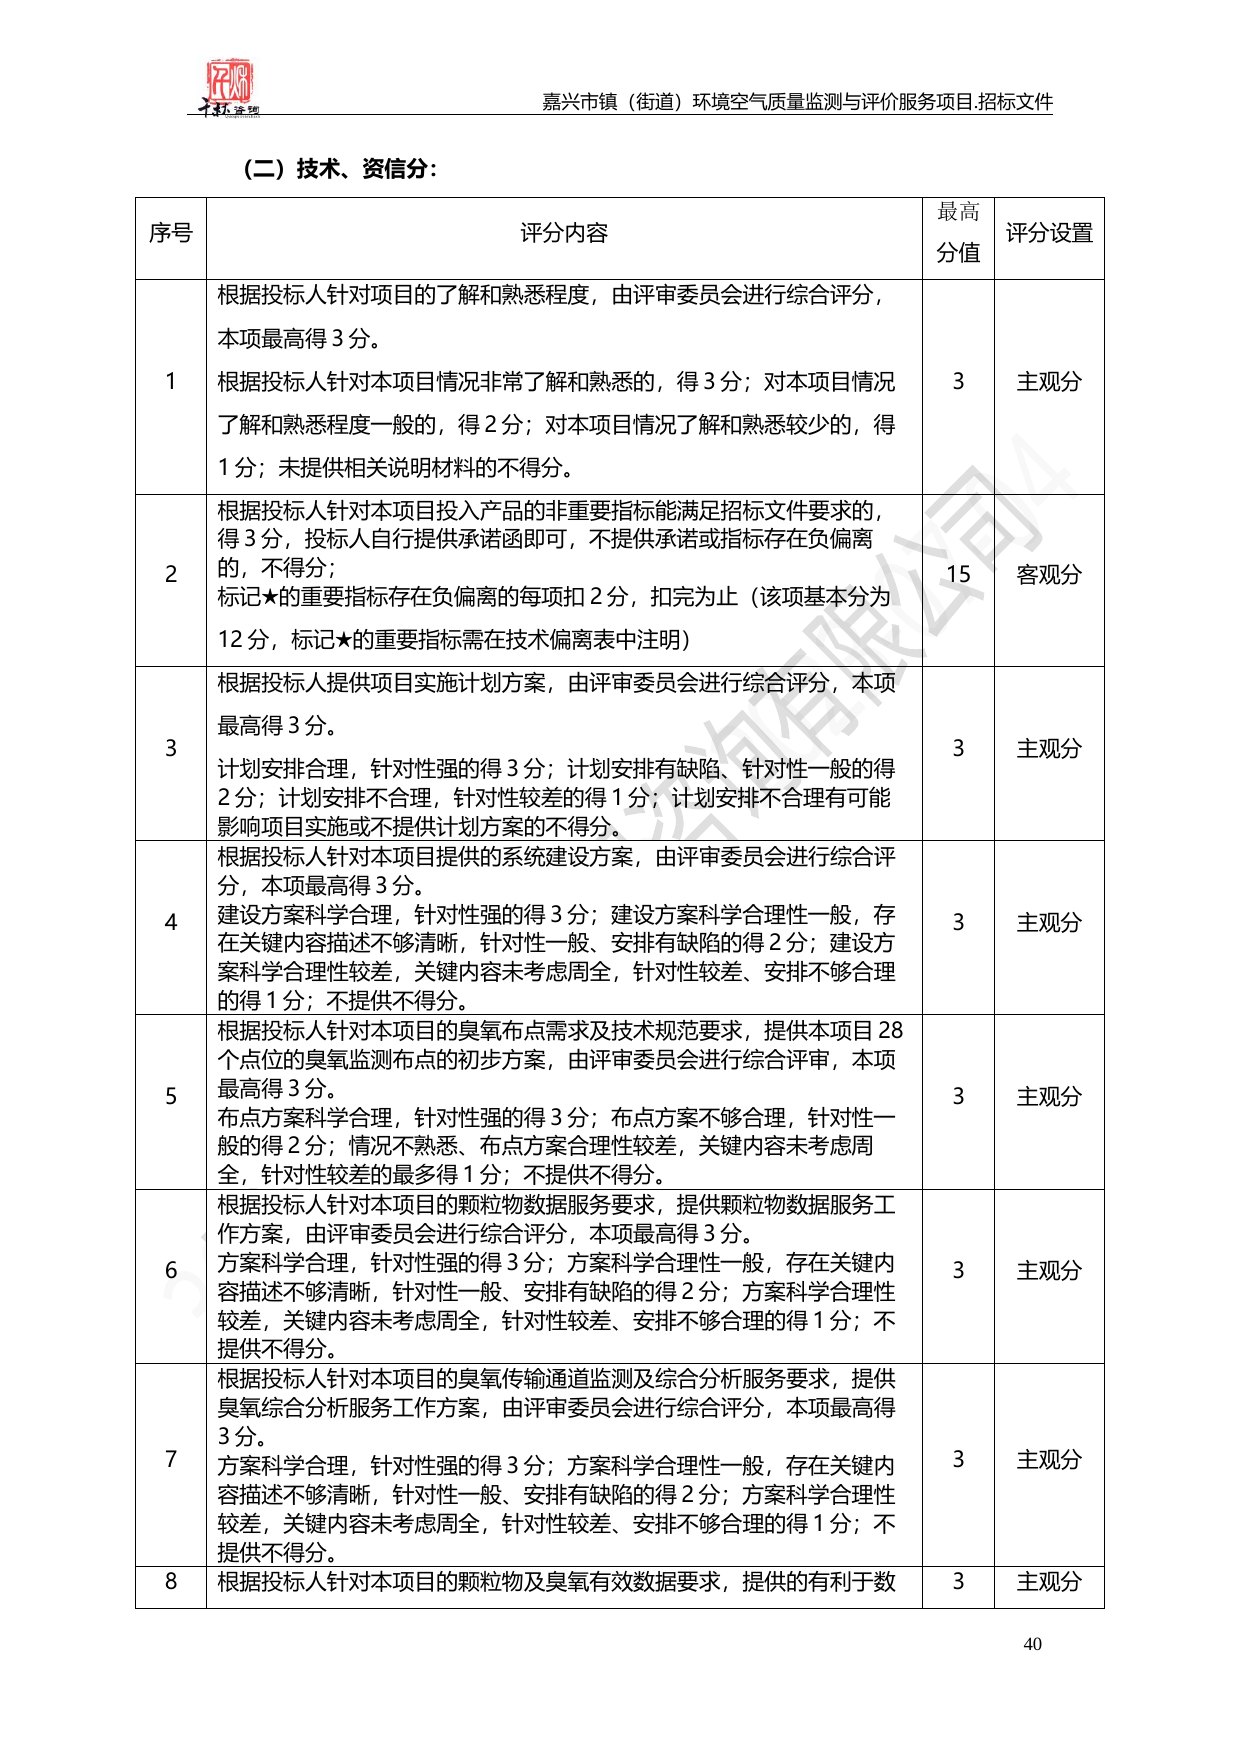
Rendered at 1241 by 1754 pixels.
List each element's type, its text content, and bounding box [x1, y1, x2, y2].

table_cell 根据投标人提供项目实施计划方案，由评审委员会进行综合评分，本项最高得3分。 计划安排合理，针对性强的得3分；计划安排有缺陷、针对性一般的得2分；计划安排不合理，针对性较差的得1分；计划安排不合理有可能影响项目实施或不提供计划方案的不得分。 [207, 667, 922, 840]
table_cell 根据投标人针对本项目的臭氧布点需求及技术规范要求，提供本项目28个点位的臭氧监测布点的初步方案，由评审委员会进行综合评审，本项最高得3分。 布点方案科学合理，针对性强的得3分；布点方案不够合理，针对性一般的得2分；情况不熟悉、布点方案合理性较差，关键内容未考虑周全，针对性较差的最多得1分；不提供不得分。 [207, 1015, 922, 1188]
table_cell 根据投标人针对本项目的颗粒物数据服务要求，提供颗粒物数据服务工作方案，由评审委员会进行综合评分，本项最高得3分。 方案科学合理，针对性强的得3分；方案科学合理性一般，存在关键内容描述不够清晰，针对性一般、安排有缺陷的得2分；方案科学合理性较差，关键内容未考虑周全，针对性较差、安排不够合理的得1分；不提供不得分。 [207, 1190, 922, 1363]
table_header 评分内容 [207, 198, 922, 278]
picture [196, 115, 261, 119]
table_header 最高分值 [923, 198, 994, 278]
table_cell 客观分 [995, 495, 1104, 666]
table_cell 主观分 [995, 1190, 1104, 1363]
table_cell 主观分 [995, 1567, 1104, 1608]
table_cell 5 [136, 1015, 206, 1188]
table_header 序号 [136, 198, 206, 278]
table_cell 主观分 [995, 1364, 1104, 1566]
table_cell 主观分 [995, 280, 1104, 494]
table_header 评分设置 [995, 198, 1104, 278]
table_cell 3 [923, 1190, 994, 1363]
table_cell 6 [136, 1190, 206, 1363]
table_cell 主观分 [995, 841, 1104, 1014]
table_cell 3 [923, 841, 994, 1014]
table_cell 根据投标人针对本项目投入产品的非重要指标能满足招标文件要求的，得3分，投标人自行提供承诺函即可，不提供承诺或指标存在负偏离的，不得分； 标记★的重要指标存在负偏离的每项扣2分，扣完为止（该项基本分为12分，标记★的重要指标需在技术偏离表中注明） [207, 495, 922, 666]
table_cell 3 [923, 280, 994, 494]
table_cell 8 [136, 1567, 206, 1608]
table_cell 3 [923, 1015, 994, 1188]
picture [196, 57, 261, 114]
table_cell 根据投标人针对本项目的臭氧传输通道监测及综合分析服务要求，提供臭氧综合分析服务工作方案，由评审委员会进行综合评分，本项最高得3分。 方案科学合理，针对性强的得3分；方案科学合理性一般，存在关键内容描述不够清晰，针对性一般、安排有缺陷的得2分；方案科学合理性较差，关键内容未考虑周全，针对性较差、安排不够合理的得1分；不提供不得分。 [207, 1364, 922, 1566]
table_cell 主观分 [995, 1015, 1104, 1188]
table_cell 根据投标人针对本项目提供的系统建设方案，由评审委员会进行综合评分，本项最高得3分。 建设方案科学合理，针对性强的得3分；建设方案科学合理性一般，存在关键内容描述不够清晰，针对性一般、安排有缺陷的得2分；建设方案科学合理性较差，关键内容未考虑周全，针对性较差、安排不够合理的得1分；不提供不得分。 [207, 841, 922, 1014]
table_cell 1 [136, 280, 206, 494]
table_cell 2 [136, 495, 206, 666]
table_cell 3 [136, 667, 206, 840]
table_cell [207, 1567, 922, 1608]
table_cell 4 [136, 841, 206, 1014]
table_cell 根据投标人针对项目的了解和熟悉程度，由评审委员会进行综合评分，本项最高得3分。 根据投标人针对本项目情况非常了解和熟悉的，得3分；对本项目情况了解和熟悉程度一般的，得2分；对本项目情况了解和熟悉较少的，得1分；未提供相关说明材料的不得分。 [207, 280, 922, 494]
table_cell 主观分 [995, 667, 1104, 840]
table_cell 7 [136, 1364, 206, 1566]
list 技术、资信分： [187, 153, 1053, 182]
table_cell 3 [923, 1567, 994, 1608]
table_cell 3 [923, 667, 994, 840]
table_cell 3 [923, 1364, 994, 1566]
table_cell 15 [923, 495, 994, 666]
